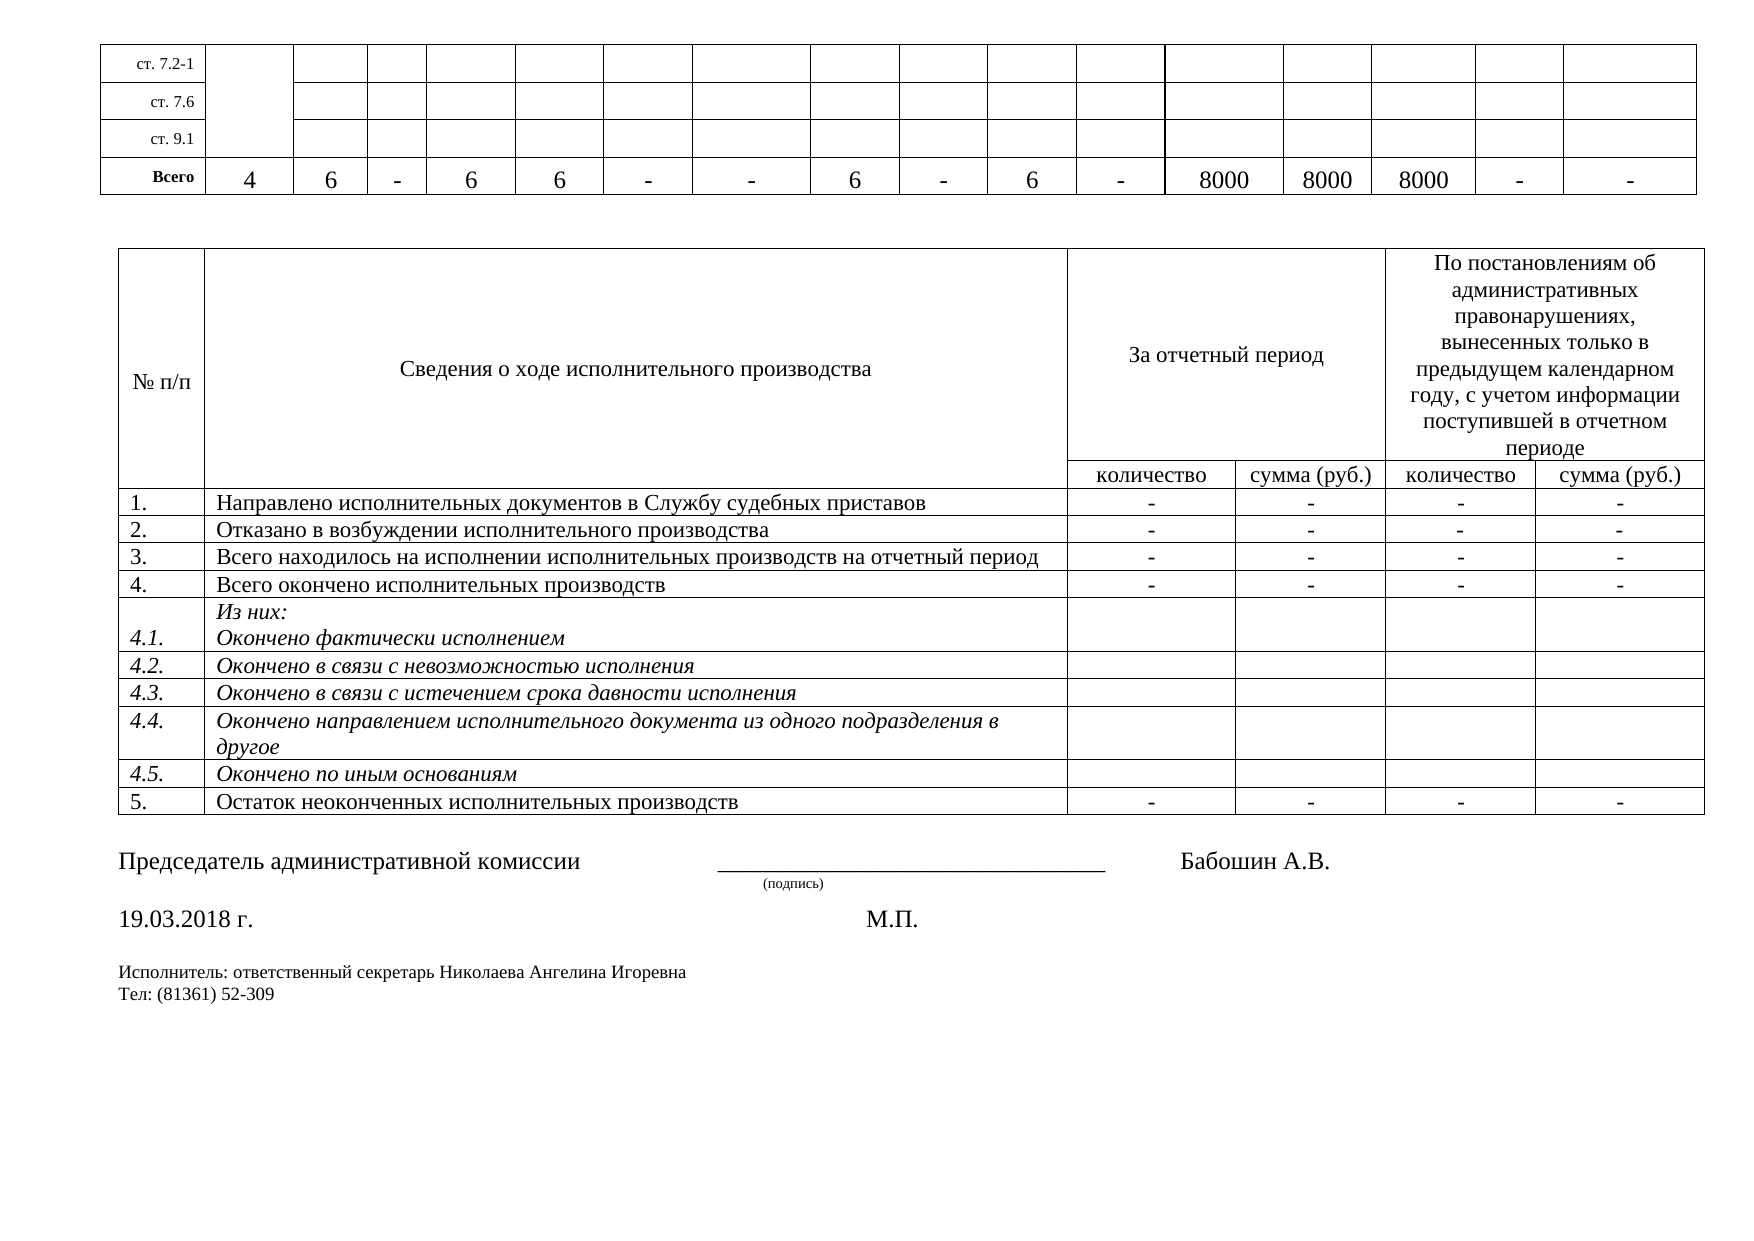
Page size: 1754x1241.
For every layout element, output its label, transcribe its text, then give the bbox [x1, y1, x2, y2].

table_cell [1536, 707, 1704, 759]
table_cell 4.2. [119, 652, 204, 678]
table_cell сумма (руб.) [1236, 461, 1385, 487]
text 19.03.2018 г. М.П. [118, 904, 1665, 933]
table_cell 2. [119, 516, 204, 542]
table_cell [1284, 83, 1371, 119]
table_cell - [1536, 543, 1704, 570]
table_cell [811, 45, 899, 82]
table_cell - [1236, 489, 1385, 515]
table_cell - [900, 158, 987, 194]
table_cell - [1386, 543, 1535, 570]
table_cell [1166, 120, 1283, 157]
table_cell [368, 45, 426, 82]
table_cell - [1068, 788, 1235, 814]
table_cell [1476, 120, 1563, 157]
text Председатель административной комиссии _______________________________ Бабошин А.В. [118, 846, 1665, 875]
table_cell сумма (руб.) [1536, 461, 1704, 487]
table_cell [1536, 652, 1704, 678]
table_cell [1236, 679, 1385, 706]
table_cell [811, 120, 899, 157]
table_cell - [1068, 543, 1235, 570]
table_cell - [1476, 158, 1563, 194]
table_cell Всего находилось на исполнении исполнительных производств на отчетный период [205, 543, 1067, 570]
table_cell 6 [294, 158, 367, 194]
table_cell 4 [206, 158, 293, 194]
table_cell - [1068, 489, 1235, 515]
table_cell [1166, 45, 1283, 82]
table_cell [516, 45, 603, 82]
table_cell 6 [988, 158, 1076, 194]
table_cell [1536, 679, 1704, 706]
table_cell [1236, 760, 1385, 787]
table_header По постановлениям об административных правонарушениях, вынесенных только в предыдущем календарном году, с учетом информации поступившей в отчетном периоде [1386, 249, 1704, 460]
table_cell Окончено по иным основаниям [205, 760, 1067, 787]
table_cell количество [1386, 461, 1535, 487]
table_cell Остаток неоконченных исполнительных производств [205, 788, 1067, 814]
table_cell - [1386, 489, 1535, 515]
table_cell [1077, 83, 1164, 119]
table_cell [427, 120, 515, 157]
table_cell - [1386, 516, 1535, 542]
table_cell Окончено направлением исполнительного документа из одного подразделения в другое [205, 707, 1067, 759]
table_cell [811, 83, 899, 119]
table_cell [1372, 83, 1475, 119]
table_cell Окончено в связи с истечением срока давности исполнения [205, 679, 1067, 706]
table_cell - [1077, 158, 1164, 194]
table_cell [294, 45, 367, 82]
table_cell - [1068, 516, 1235, 542]
table_cell [1476, 83, 1563, 119]
table_cell - [1236, 571, 1385, 597]
table_cell [900, 45, 987, 82]
table_cell [604, 120, 692, 157]
table_cell ст. 7.2-1 [101, 45, 205, 82]
text Исполнитель: ответственный секретарь Николаева Ангелина Игоревна [118, 961, 1665, 983]
table_cell - [1236, 788, 1385, 814]
table_cell - [1536, 571, 1704, 597]
table_cell [900, 120, 987, 157]
table_cell 5. [119, 788, 204, 814]
table_cell [900, 83, 987, 119]
table_cell [1386, 707, 1535, 759]
table_cell [1236, 652, 1385, 678]
table_cell ст. 7.6 [101, 83, 205, 119]
table_cell [1372, 120, 1475, 157]
table_cell 6 [811, 158, 899, 194]
table_cell - [1236, 543, 1385, 570]
table_cell [1386, 652, 1535, 678]
table_cell [604, 83, 692, 119]
table_header За отчетный период [1068, 249, 1385, 460]
table_cell 4.1. [119, 598, 204, 651]
table_cell Всего [101, 158, 205, 194]
table_cell 3. [119, 543, 204, 570]
table_cell [1536, 598, 1704, 651]
table_cell Из них: Окончено фактически исполнением [205, 598, 1067, 651]
table_cell [1166, 83, 1283, 119]
table_cell [1077, 45, 1164, 82]
table_cell 4.5. [119, 760, 204, 787]
table_cell [604, 45, 692, 82]
table_header № п/п [119, 249, 204, 487]
table_cell [1564, 120, 1696, 157]
table_cell - [1386, 571, 1535, 597]
table_cell 8000 [1284, 158, 1371, 194]
table_cell [1284, 45, 1371, 82]
table_cell 4.4. [119, 707, 204, 759]
text Тел: (81361) 52-309 [118, 983, 1665, 1004]
table_cell Направлено исполнительных документов в Службу судебных приставов [205, 489, 1067, 515]
table_cell [1068, 760, 1235, 787]
table_cell количество [1068, 461, 1235, 487]
table_cell [1068, 679, 1235, 706]
table_cell Всего окончено исполнительных производств [205, 571, 1067, 597]
table_cell [1077, 120, 1164, 157]
table_cell [1236, 707, 1385, 759]
table_cell [988, 83, 1076, 119]
table_cell Отказано в возбуждении исполнительного производства [205, 516, 1067, 542]
table_cell [1068, 707, 1235, 759]
table_cell - [1068, 571, 1235, 597]
table_cell [294, 120, 367, 157]
table_header Сведения о ходе исполнительного производства [205, 249, 1067, 487]
table_cell [427, 83, 515, 119]
table_cell 4.3. [119, 679, 204, 706]
table_cell - [1536, 788, 1704, 814]
table_cell 4. [119, 571, 204, 597]
table_cell - [1564, 158, 1696, 194]
table_cell 6 [516, 158, 603, 194]
table_cell - [1536, 516, 1704, 542]
table_cell - [368, 158, 426, 194]
table_cell [368, 120, 426, 157]
table_cell - [1386, 788, 1535, 814]
text (подпись) [118, 875, 1665, 904]
table_cell [1386, 679, 1535, 706]
table_cell [1068, 598, 1235, 651]
table_cell [1564, 45, 1696, 82]
table_cell [294, 83, 367, 119]
table_cell [1564, 83, 1696, 119]
table_cell [988, 120, 1076, 157]
table_cell [693, 45, 810, 82]
table_cell ст. 9.1 [101, 120, 205, 157]
table_cell [693, 83, 810, 119]
table_cell [988, 45, 1076, 82]
table_cell [1236, 598, 1385, 651]
table_cell [1284, 120, 1371, 157]
table_cell [1386, 760, 1535, 787]
table_cell Окончено в связи с невозможностью исполнения [205, 652, 1067, 678]
table_cell 1. [119, 489, 204, 515]
table_cell - [693, 158, 810, 194]
table_cell 8000 [1372, 158, 1475, 194]
table_cell [516, 83, 603, 119]
table_cell - [1536, 489, 1704, 515]
table_cell [516, 120, 603, 157]
table_cell 6 [427, 158, 515, 194]
table_cell 8000 [1166, 158, 1283, 194]
table_cell - [1236, 516, 1385, 542]
table_cell [1476, 45, 1563, 82]
table_cell [1386, 598, 1535, 651]
table_cell [427, 45, 515, 82]
table_cell [1536, 760, 1704, 787]
table_cell [368, 83, 426, 119]
table_cell [1068, 652, 1235, 678]
table_cell [693, 120, 810, 157]
table_cell [1372, 45, 1475, 82]
table_cell - [604, 158, 692, 194]
